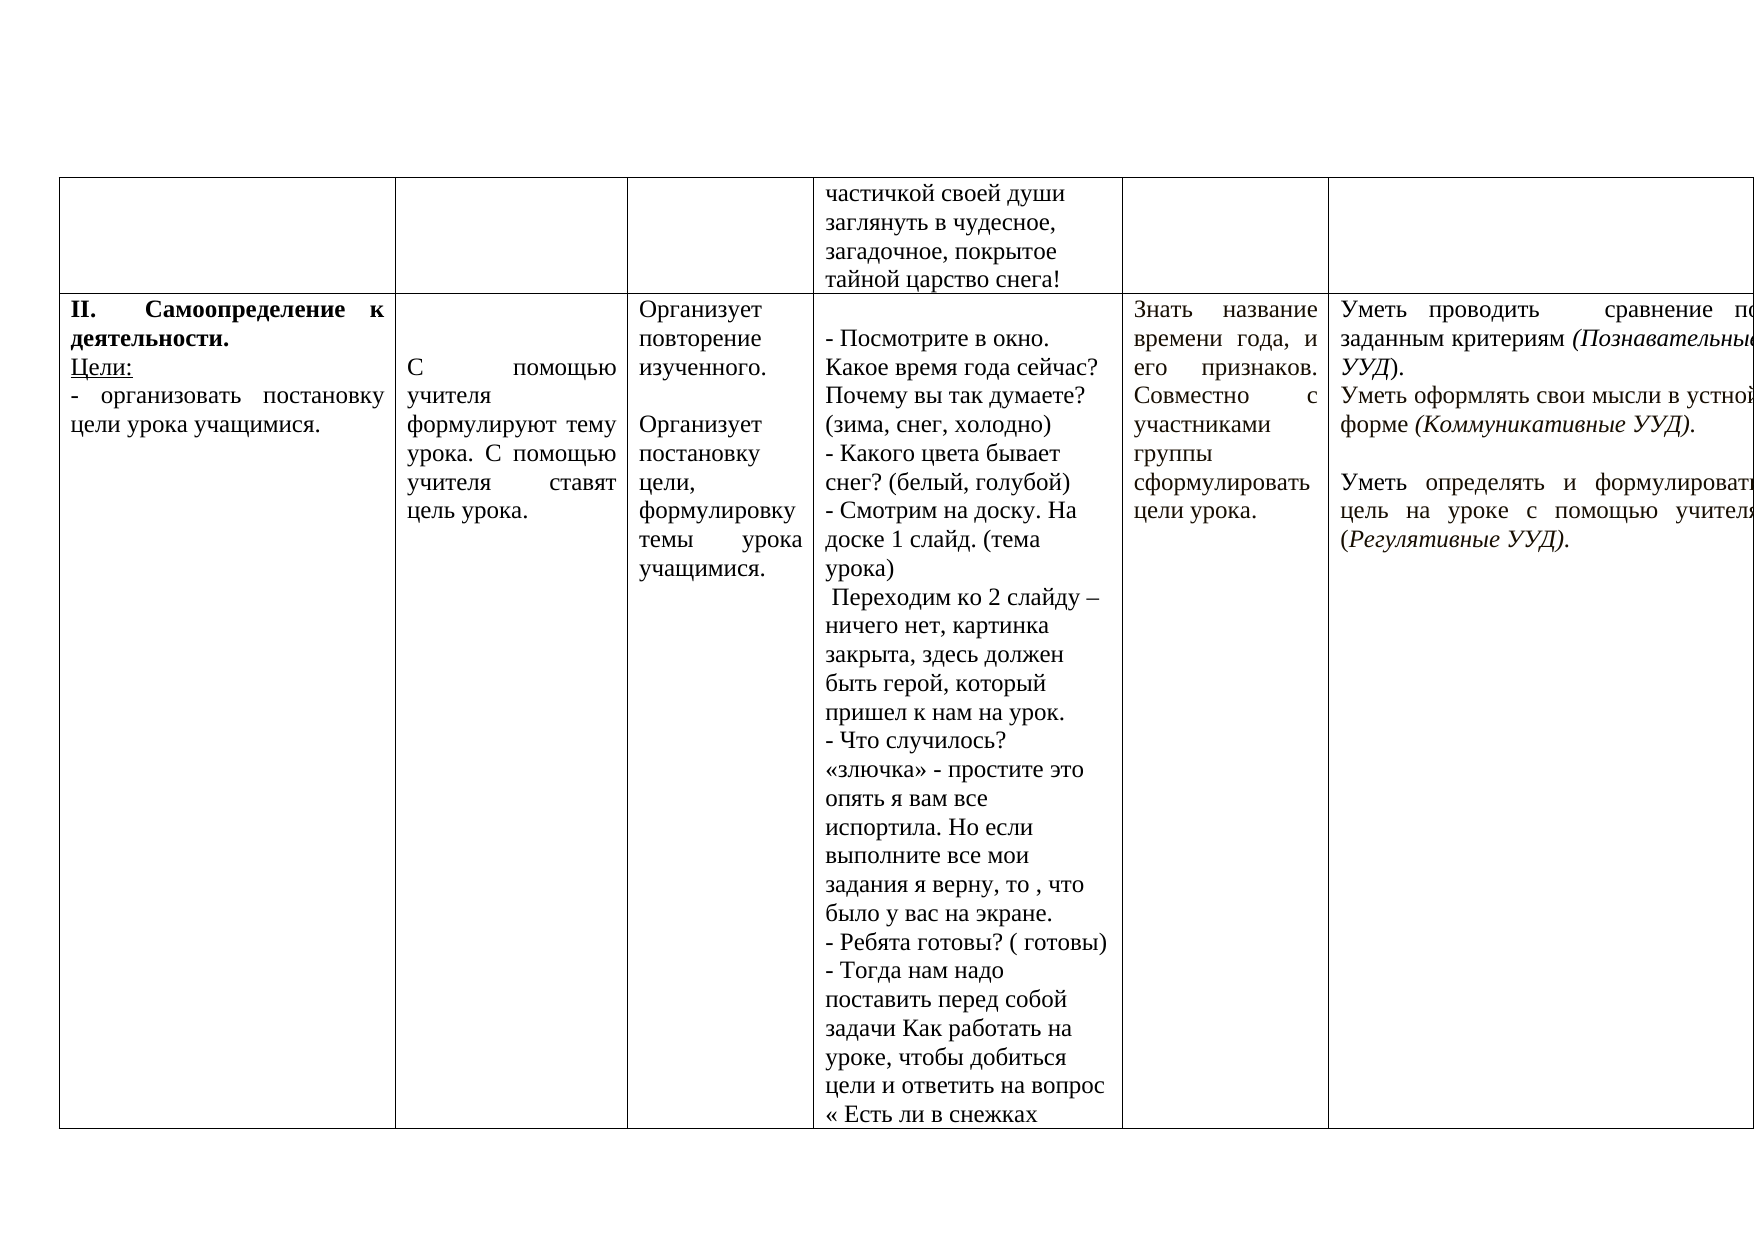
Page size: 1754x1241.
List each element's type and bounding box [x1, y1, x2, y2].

table_cell [396, 178, 627, 293]
table_cell [1123, 178, 1328, 293]
table_cell [1123, 294, 1328, 1128]
table_cell [60, 294, 395, 1128]
table_cell [60, 178, 395, 293]
table_cell [628, 294, 813, 1128]
table_cell [1329, 178, 1753, 293]
table_cell [814, 178, 1122, 293]
table_cell [814, 294, 1122, 1128]
table_cell [1329, 294, 1753, 1128]
table_cell [396, 294, 627, 1128]
table_cell [628, 178, 813, 293]
